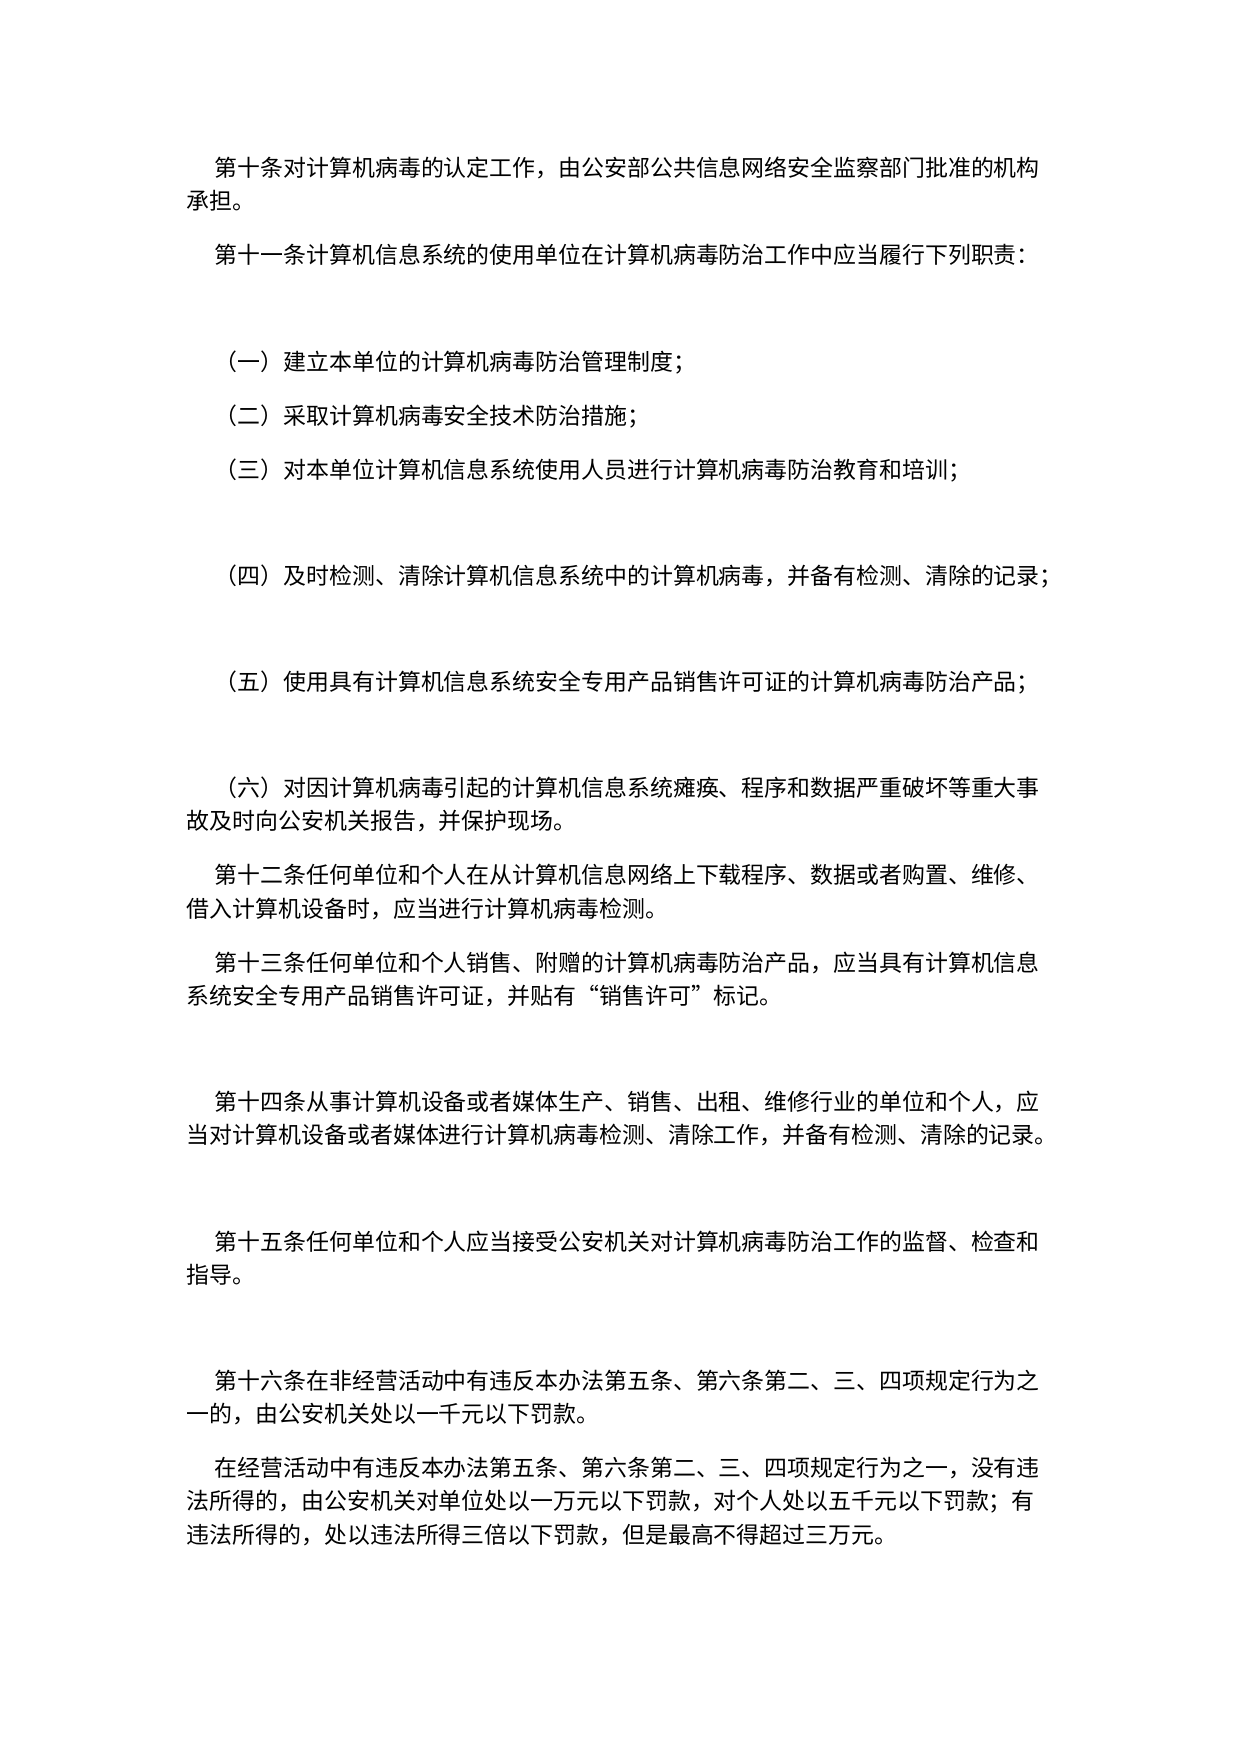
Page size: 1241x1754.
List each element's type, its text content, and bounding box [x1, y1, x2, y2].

text （一）建立本单位的计算机病毒防治管理制度； [143, 343, 1053, 377]
text 第十一条计算机信息系统的使用单位在计算机病毒防治工作中应当履行下列职责： [143, 237, 1053, 271]
text （二）采取计算机病毒安全技术防治措施； [143, 397, 1053, 431]
text 第十三条任何单位和个人销售、附赠的计算机病毒防治产品，应当具有计算机信息系统安全专用产品销售许可证，并贴有“销售许可”标记。 [143, 944, 1053, 1011]
text 第十五条任何单位和个人应当接受公安机关对计算机病毒防治工作的监督、检查和指导。 [143, 1223, 1053, 1290]
text 第十四条从事计算机设备或者媒体生产、销售、出租、维修行业的单位和个人，应当对计算机设备或者媒体进行计算机病毒检测、清除工作，并备有检测、清除的记录。 [143, 1084, 1053, 1150]
text 第十二条任何单位和个人在从计算机信息网络上下载程序、数据或者购置、维修、借入计算机设备时，应当进行计算机病毒检测。 [143, 857, 1053, 924]
text （六）对因计算机病毒引起的计算机信息系统瘫痪、程序和数据严重破坏等重大事故及时向公安机关报告，并保护现场。 [143, 770, 1053, 836]
text （三）对本单位计算机信息系统使用人员进行计算机病毒防治教育和培训； [143, 452, 1053, 485]
text （四）及时检测、清除计算机信息系统中的计算机病毒，并备有检测、清除的记录； [143, 558, 1053, 591]
text 第十六条在非经营活动中有违反本办法第五条、第六条第二、三、四项规定行为之一的，由公安机关处以一千元以下罚款。 [143, 1363, 1053, 1429]
text 第十条对计算机病毒的认定工作，由公安部公共信息网络安全监察部门批准的机构承担。 [143, 150, 1053, 216]
text （五）使用具有计算机信息系统安全专用产品销售许可证的计算机病毒防治产品； [143, 664, 1053, 697]
text 在经营活动中有违反本办法第五条、第六条第二、三、四项规定行为之一，没有违法所得的，由公安机关对单位处以一万元以下罚款，对个人处以五千元以下罚款；有违法所得的，处以违法所得三倍以下罚款，但是最高不得超过三万元。 [143, 1450, 1053, 1550]
